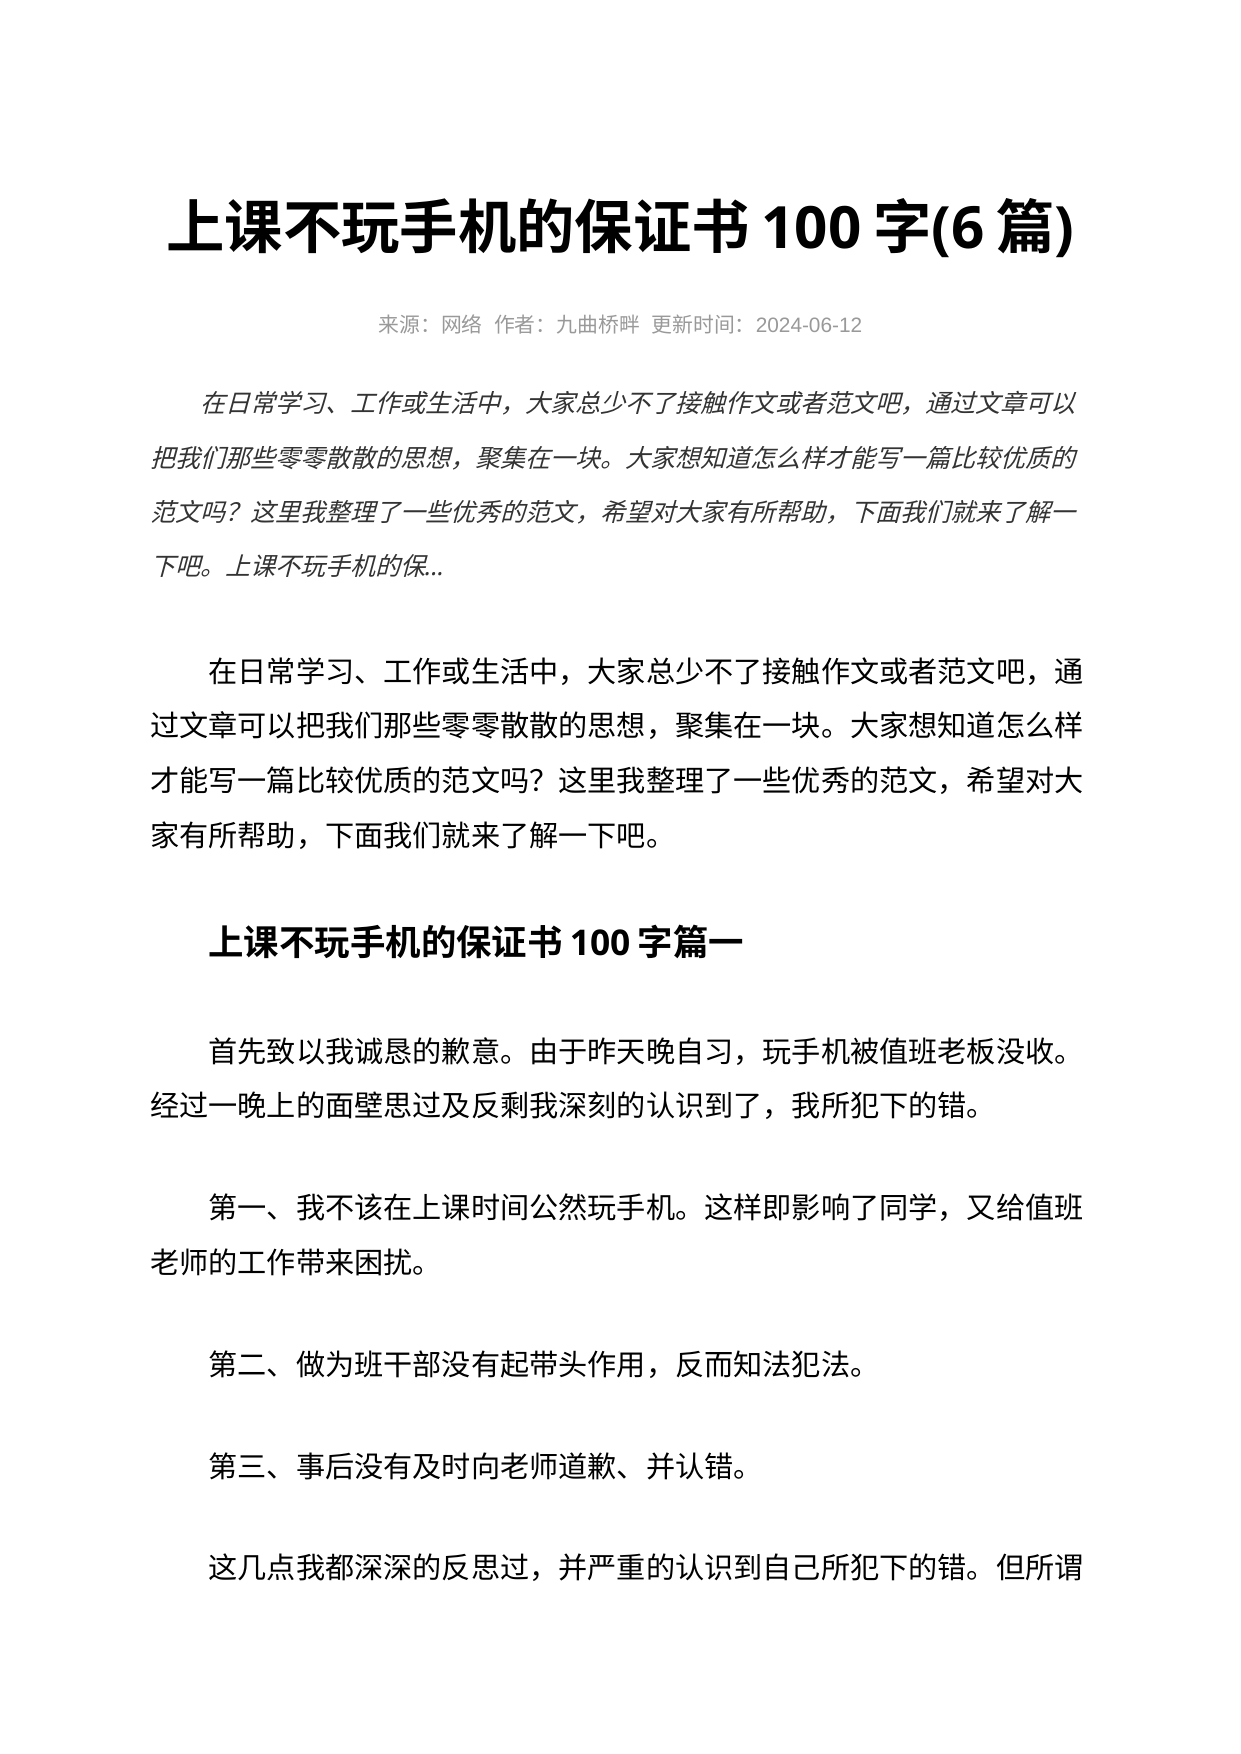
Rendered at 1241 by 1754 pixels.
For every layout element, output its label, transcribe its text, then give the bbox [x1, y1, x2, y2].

text 来源：网络 作者：九曲桥畔 更新时间：2024-06-12 [150, 313, 1090, 337]
text 上课不玩手机的保证书100字篇一 [150, 914, 1090, 966]
text 第一、我不该在上课时间公然玩手机。这样即影响了同学，又给值班老师的工作带来困扰。 [150, 1185, 1090, 1282]
text 在日常学习、工作或生活中，大家总少不了接触作文或者范文吧，通过文章可以把我们那些零零散散的思想，聚集在一块。大家想知道怎么样才能写一篇比较优质的范文吗？这里我整理了一些优秀的范文，希望对大家有所帮助，下面我们就来了解一下吧。上课不玩手机的保... [150, 384, 1090, 583]
text 第三、事后没有及时向老师道歉、并认错。 [150, 1443, 1090, 1486]
text 首先致以我诚恳的歉意。由于昨天晚自习，玩手机被值班老板没收。经过一晚上的面壁思过及反剩我深刻的认识到了，我所犯下的错。 [150, 1028, 1090, 1125]
text 在日常学习、工作或生活中，大家总少不了接触作文或者范文吧，通过文章可以把我们那些零零散散的思想，聚集在一块。大家想知道怎么样才能写一篇比较优质的范文吗？这里我整理了一些优秀的范文，希望对大家有所帮助，下面我们就来了解一下吧。 [150, 648, 1090, 855]
subtitle 上课不玩手机的保证书100字(6篇) [150, 181, 1090, 266]
text 第二、做为班干部没有起带头作用，反而知法犯法。 [150, 1341, 1090, 1384]
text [150, 1545, 1090, 1587]
